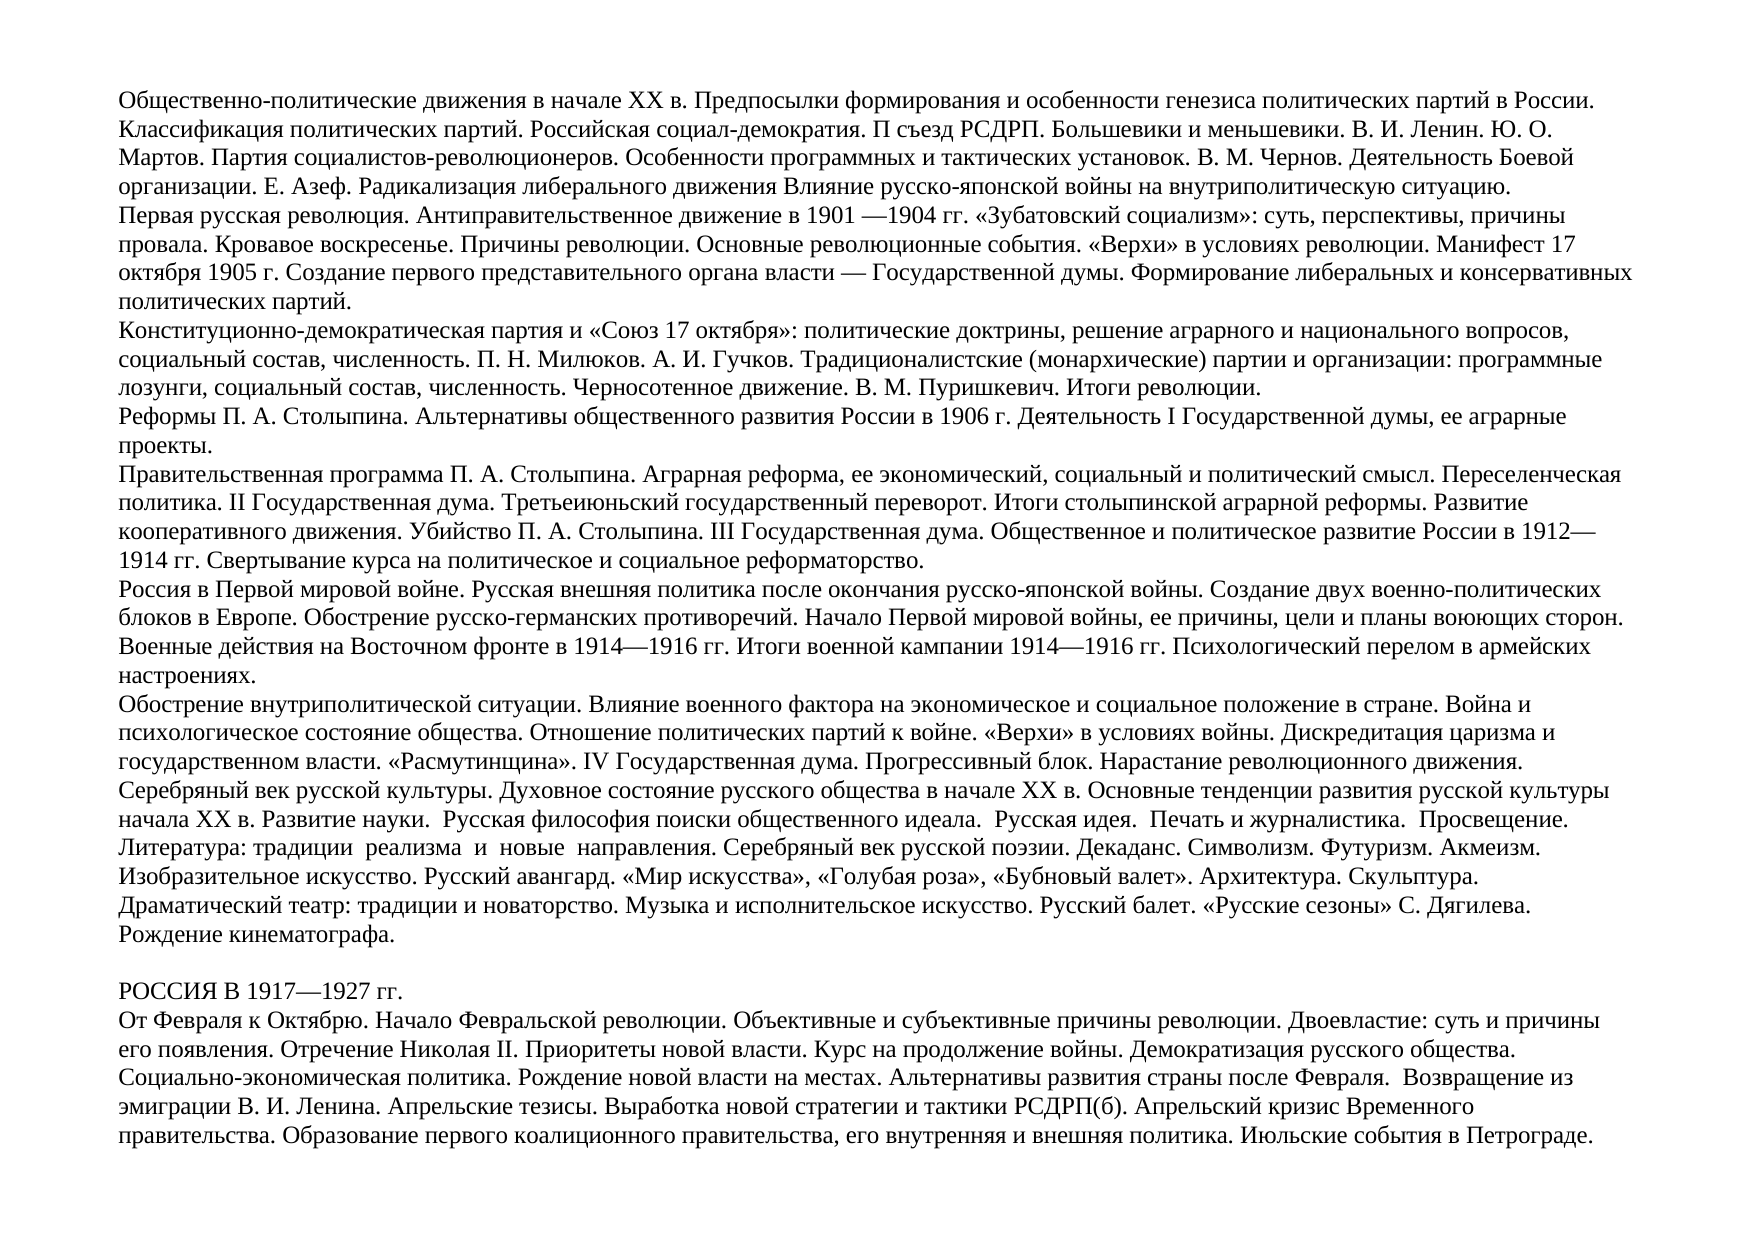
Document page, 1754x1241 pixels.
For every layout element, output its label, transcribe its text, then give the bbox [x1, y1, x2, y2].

text Правительственная программа П. А. Столыпина. Аграрная реформа, ее экономический, социальный и политический смысл. Переселенческая политика. II Государственная дума. Третьеиюньский государственный переворот. Итоги столыпинской аграрной реформы. Развитие кооперативного движения. Убийство П. А. Столыпина. III Государственная дума. Общественное и политическое развитие России в 1912—1914 гг. Свертывание курса на политическое и социальное реформаторство. [118, 459, 1636, 574]
text Конституционно-демократическая партия и «Союз 17 октября»: политические доктрины, решение аграрного и национального вопросов, социальный состав, численность. П. Н. Милюков. А. И. Гучков. Традиционалистские (монархические) партии и организации: программные лозунги, социальный состав, численность. Черносо­тенное движение. В. М. Пуришкевич. Итоги революции. [118, 315, 1636, 401]
text Реформы П. А. Столыпина. Альтернативы общественного развития России в 1906 г. Деятельность I Государственной думы, ее аграрные проекты. [118, 401, 1636, 459]
text Серебряный век русской культуры. Духовное состояние русского общества в начале XX в. Основные тенденции развития русской культуры начала XX в. Развитие науки. Русская философия поиски общественного идеала. Русская идея. Печать и журналис­тика. Просвещение. Литература: традиции реализма и новые направления. Серебряный век русской поэзии. Декаданс. Символизм. Футуризм. Акмеизм. Изобразительное искусство. Русский авангард. «Мир искусства», «Голубая роза», «Бубновый валет». Архитектура. Скульптура. Драматический театр: традиции и новаторство. Музыка и исполнительское искусство. Русский балет. «Русские сезоны» С. Дягилева. Рождение кинематографа. [118, 775, 1636, 947]
text Россия в Первой мировой войне. Русская внешняя политика после окончания русско-японской войны. Создание двух военно-политических блоков в Европе. Обострение русско-германских противоречий. Начало Первой мировой войны, ее причины, цели и планы воюющих сторон. Военные действия на Восточном фронте в 1914—1916 гг. Итоги военной кампании 1914—1916 гг. Психологический перелом в армейских настроениях. [118, 574, 1636, 689]
text Первая русская революция. Антиправительственное движение в 1901 —1904 гг. «Зубатовский социализм»: суть, перспективы, причины провала. Кровавое воскресенье. Причины революции. Основные революционные события. «Верхи» в условиях революции. Манифест 17 октября 1905 г. Создание первого представи­тельного органа власти — Государственной думы. Формирование либеральных и консервативных политических партий. [118, 200, 1636, 315]
text Общественно-политические движения в начале XX в. Предпосылки формирования и особенности генезиса политических партий в России. Классификация политических партий. Российская социал-демократия. П съезд РСДРП. Большевики и меньшевики. В. И. Ленин. Ю. О. Мартов. Партия социалистов-революционеров. Особенности про­граммных и тактических установок. В. М. Чернов. Деятельность Боевой организации. Е. Азеф. Радикализация либерального движения Влияние русско-японской войны на внутриполитическую ситуацию. [118, 85, 1636, 200]
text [118, 1005, 1636, 1149]
text РОССИЯ В 1917—1927 гг. [118, 976, 1636, 1005]
text Обострение внутриполитической ситуации. Влияние военного фактора на экономическое и социальное положение в стране. Война и психологическое состояние общества. Отношение политических партий к войне. «Верхи» в условиях войны. Дискредитация царизма и государственном власти. «Расмутинщина». IV Государст­венная дума. Прогрессивный блок. Нарастание революционного движения. [118, 689, 1636, 775]
